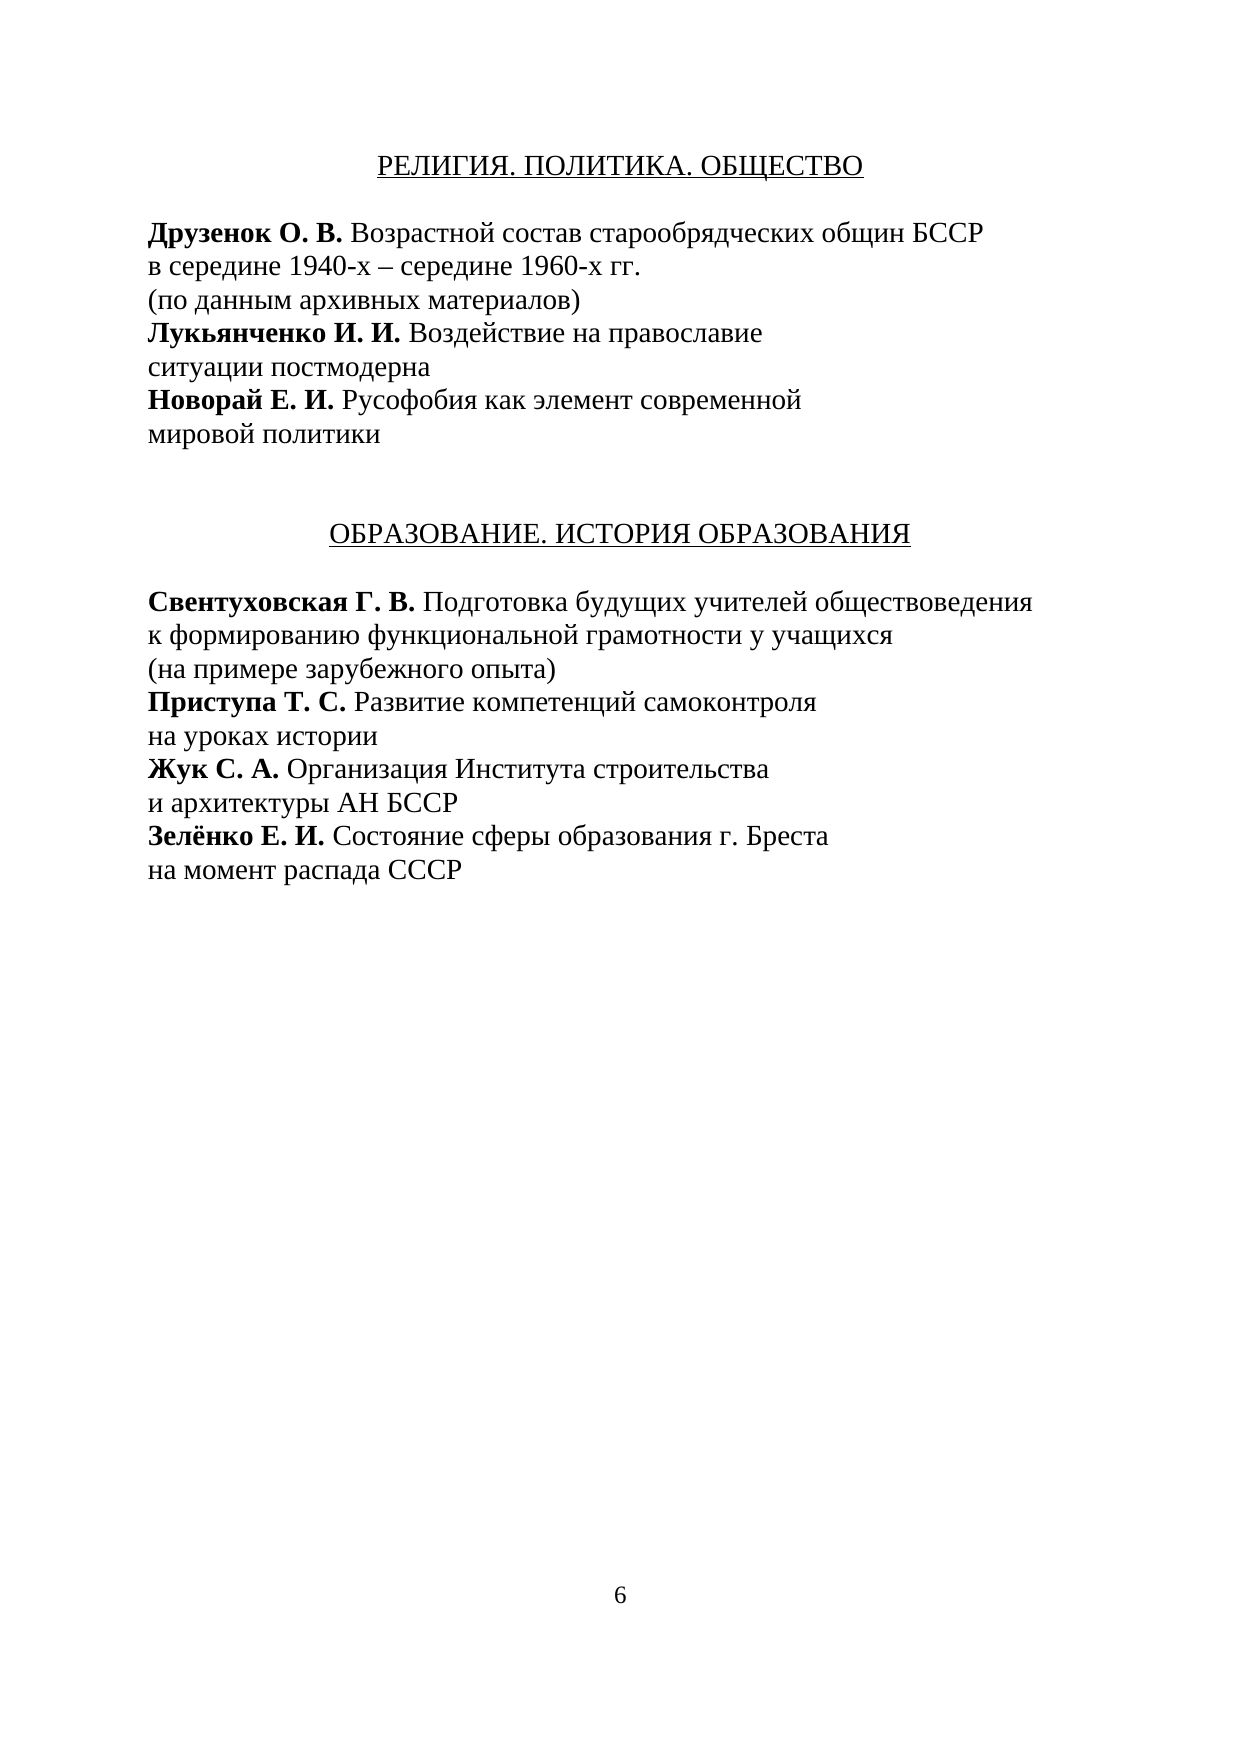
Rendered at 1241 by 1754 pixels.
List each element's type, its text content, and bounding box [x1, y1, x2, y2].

text Зелёнко Е. И. Состояние сферы образования г. Бреста на момент распада СССР 182 [148, 818, 1092, 886]
text Свентуховская Г. В. Подготовка будущих учителей обществоведения к формированию функциональной грамотности у учащихся (на примере зарубежного опыта) 169 [148, 584, 1092, 684]
text Новорай Е. И. Русофобия как элемент современной мировой политики 163 [148, 382, 1092, 449]
text Жук С. А. Организация Института строительства и архитектуры АН БССР 179 [148, 751, 1092, 818]
text Друзенок О. В. Возрастной состав старообрядческих общин БССР в середине 1940-х – середине 1960-х гг. (по данным архивных материалов) 155 [148, 215, 1092, 315]
text РЕЛИГИЯ. ПОЛИТИКА. ОБЩЕСТВО [148, 148, 1092, 181]
text Лукьянченко И. И. Воздействие на православие ситуации постмодерна 159 [148, 315, 1092, 382]
text ОБРАЗОВАНИЕ. ИСТОРИЯ ОБРАЗОВАНИЯ [148, 517, 1092, 550]
text Приступа Т. С. Развитие компетенций самоконтроля на уроках истории 174 [148, 684, 1092, 751]
